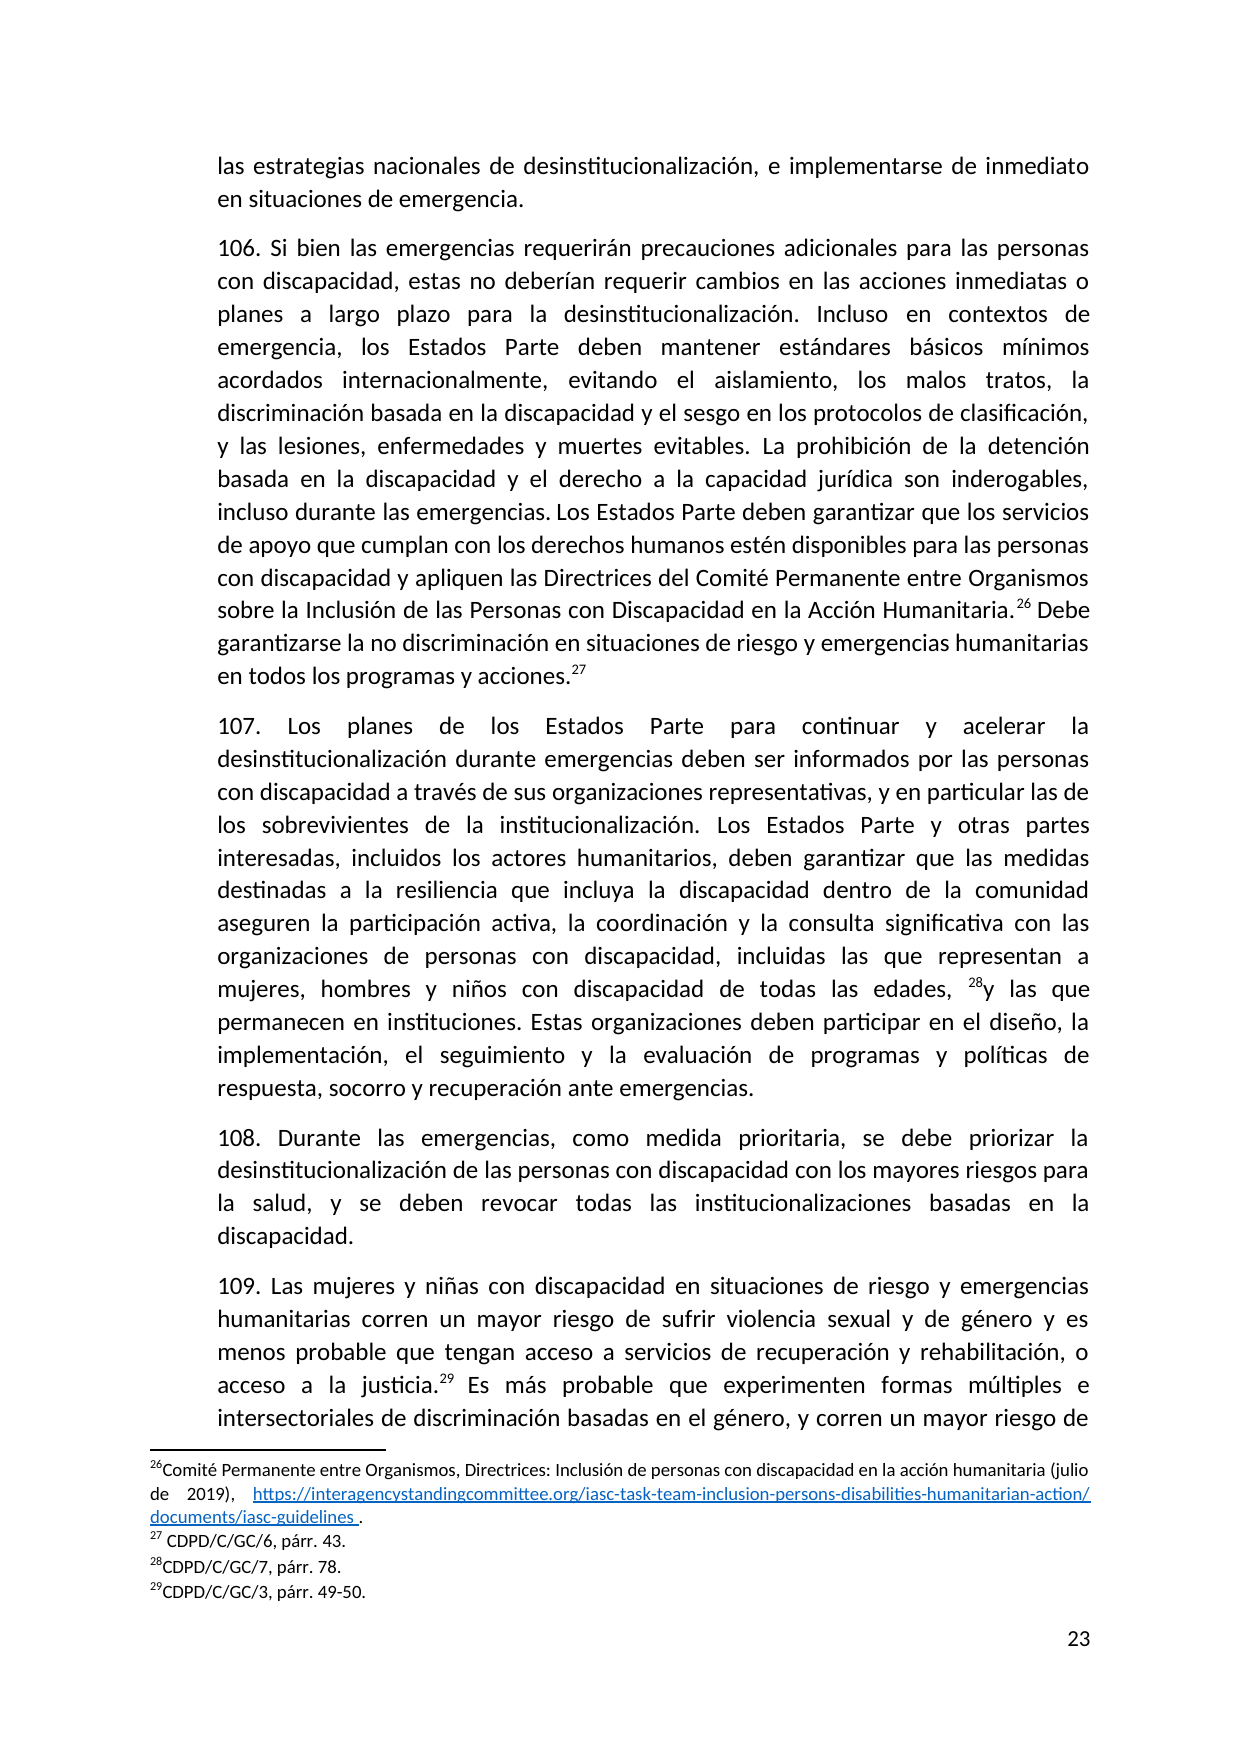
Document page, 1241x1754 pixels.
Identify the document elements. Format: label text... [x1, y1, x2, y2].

list 108. Durante las emergencias, como medida prioritaria, se debe priorizar la desinstitucionalización de las personas con discapacidad con los mayores riesgos para la salud, y se deben revocar todas las institucionalizaciones basadas en la discapacidad. [217, 1122, 1090, 1251]
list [217, 1270, 1090, 1432]
list 107. Los planes de los Estados Parte para continuar y acelerar la desinstitucionalización durante emergencias deben ser informados por las personas con discapacidad a través de sus organizaciones representativas, y en particular las de los sobrevivientes de la institucionalización. Los Estados Parte y otras partes interesadas, incluidos los actores humanitarios, deben garantizar que las medidas destinadas a la resiliencia que incluya la discapacidad dentro de la comunidad aseguren la participación activa, la coordinación y la consulta significativa con las organizaciones de personas con discapacidad, incluidas las que representan a mujeres, hombres y niños con discapacidad de todas las edades, y las que permanecen en instituciones. Estas organizaciones deben participar en el diseño, la implementación, el seguimiento y la evaluación de programas y políticas de respuesta, socorro y recuperación ante emergencias. [217, 710, 1090, 1103]
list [217, 150, 1090, 213]
list 106. Si bien las emergencias requerirán precauciones adicionales para las personas con discapacidad, estas no deberían requerir cambios en las acciones inmediatas o planes a largo plazo para la desinstitucionalización. Incluso en contextos de emergencia, los Estados Parte deben mantener estándares básicos mínimos acordados internacionalmente, evitando el aislamiento, los malos tratos, la discriminación basada en la discapacidad y el sesgo en los protocolos de clasificación, y las lesiones, enfermedades y muertes evitables. La prohibición de la detención basada en la discapacidad y el derecho a la capacidad jurídica son inderogables, incluso durante las emergencias. Los Estados Parte deben garantizar que los servicios de apoyo que cumplan con los derechos humanos estén disponibles para las personas con discapacidad y apliquen las Directrices del Comité Permanente entre Organismos sobre la Inclusión de las Personas con Discapacidad en la Acción Humanitaria. Debe garantizarse la no discriminación en situaciones de riesgo y emergencias humanitarias en todos los programas y acciones. [217, 232, 1090, 691]
